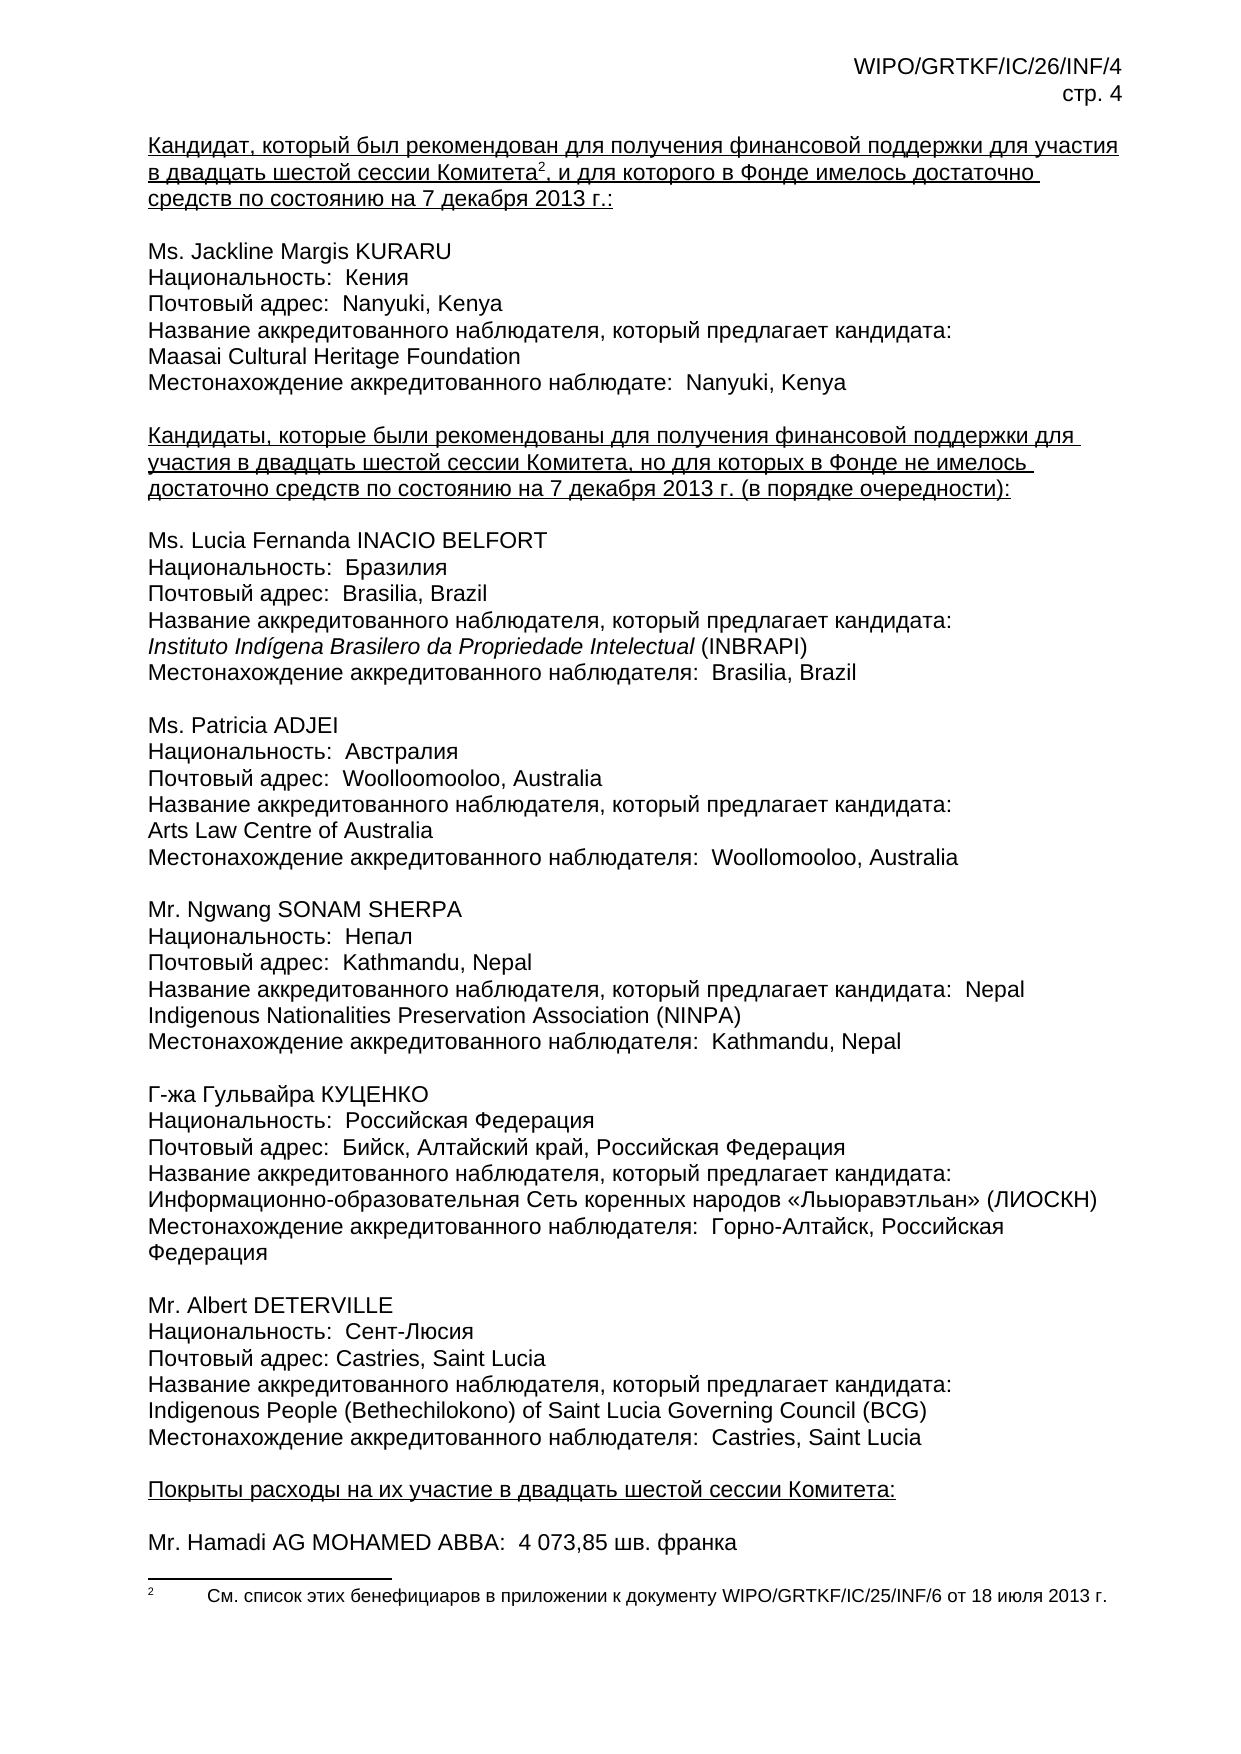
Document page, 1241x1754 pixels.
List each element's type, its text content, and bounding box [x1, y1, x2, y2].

text Местонахождение аккредитованного наблюдателя: Brasilia, Brazil [148, 659, 1122, 686]
text Почтовый адрес: Brasilia, Brazil [148, 580, 1122, 607]
text Instituto Indígena Brasilero da Propriedade Intelectual (INBRAPI) [148, 633, 1122, 659]
text Г-жа Гульвайра КУЦЕНКО [148, 1081, 1122, 1107]
text Ms. Patricia ADJEI [148, 712, 1122, 738]
text Национальность: Российская Федерация [148, 1107, 1122, 1134]
text Mr. Hamadi AG MOHAMED ABBA: 4 073,85 шв. франка [148, 1529, 1122, 1555]
text Название аккредитованного наблюдателя, который предлагает кандидата: Nepal Indigenous Nationalities Preservation Association (NINPA) Местонахождение аккредитованного наблюдателя: Nepal [148, 976, 1122, 1054]
text Название аккредитованного наблюдателя, который предлагает кандидата: [148, 791, 1122, 817]
text Кандидаты, которые были рекомендованы для получения финансовой поддержки для участия в двадцать шестой сессии Комитета, но для которых в Фонде не имелось достаточно средств по состоянию на 7 декабря 2013 г. (в порядке очередности): [148, 422, 1122, 501]
text Национальность: Бразилия [148, 554, 1122, 580]
text Ms. Lucia Fernanda INACIO BELFORT [148, 527, 1122, 554]
text Национальность: Кения [148, 264, 1122, 290]
text Mr. Ngwang SONAM SHERPA [148, 896, 1122, 923]
text Arts Law Centre of [148, 817, 1122, 844]
text Кандидат, который был рекомендован для получения финансовой поддержки для участия в двадцать шестой сессии Комитета, и для которого в Фонде имелось достаточно средств по состоянию на 7 декабря 2013 г.: [148, 132, 1122, 211]
text Почтовый адрес: Nanyuki, Kenya Название аккредитованного наблюдателя, который предлагает кандидата: Maasai Cultural Heritage Foundation Местонахождение аккредитованного наблюдате: Nanyuki, Kenya [148, 290, 1122, 396]
text Покрыты расходы на их участие в двадцать шестой сессии Комитета: [148, 1476, 1122, 1503]
text Национальность: Непал [148, 923, 1122, 949]
text Название аккредитованного наблюдателя, который предлагает кандидата: [148, 607, 1122, 633]
text Ms. Jackline Margis KURARU [148, 238, 1122, 264]
text Почтовый адрес: Бийск, Алтайский край, Российская Федерация Название аккредитованного наблюдателя, который предлагает кандидата: Информационно-образовательная Сеть коренных народов «Льыоравэтльан» (ЛИОСКН) Местонахождение аккредитованного наблюдателя: Горно-Алтайск, Российская Федерация [148, 1134, 1122, 1265]
text Национальность: Сент-Люсия Почтовый адрес: Castries Saint Lucia Название аккредитованного наблюдателя, который предлагает кандидата: Indigenous People (Bethechilokono) of Saint Lucia Governing Council (BCG) Местонахождение аккредитованного наблюдателя: Castries Saint Lucia [148, 1318, 1122, 1450]
text Национальность: Австралия [148, 738, 1122, 765]
text Почтовый адрес: [148, 949, 1122, 976]
text Местонахождение аккредитованного наблюдателя: , Australia [148, 844, 1122, 870]
text Почтовый адрес: , [148, 765, 1122, 791]
text Mr. Albert DETERVILLE [148, 1292, 1122, 1318]
